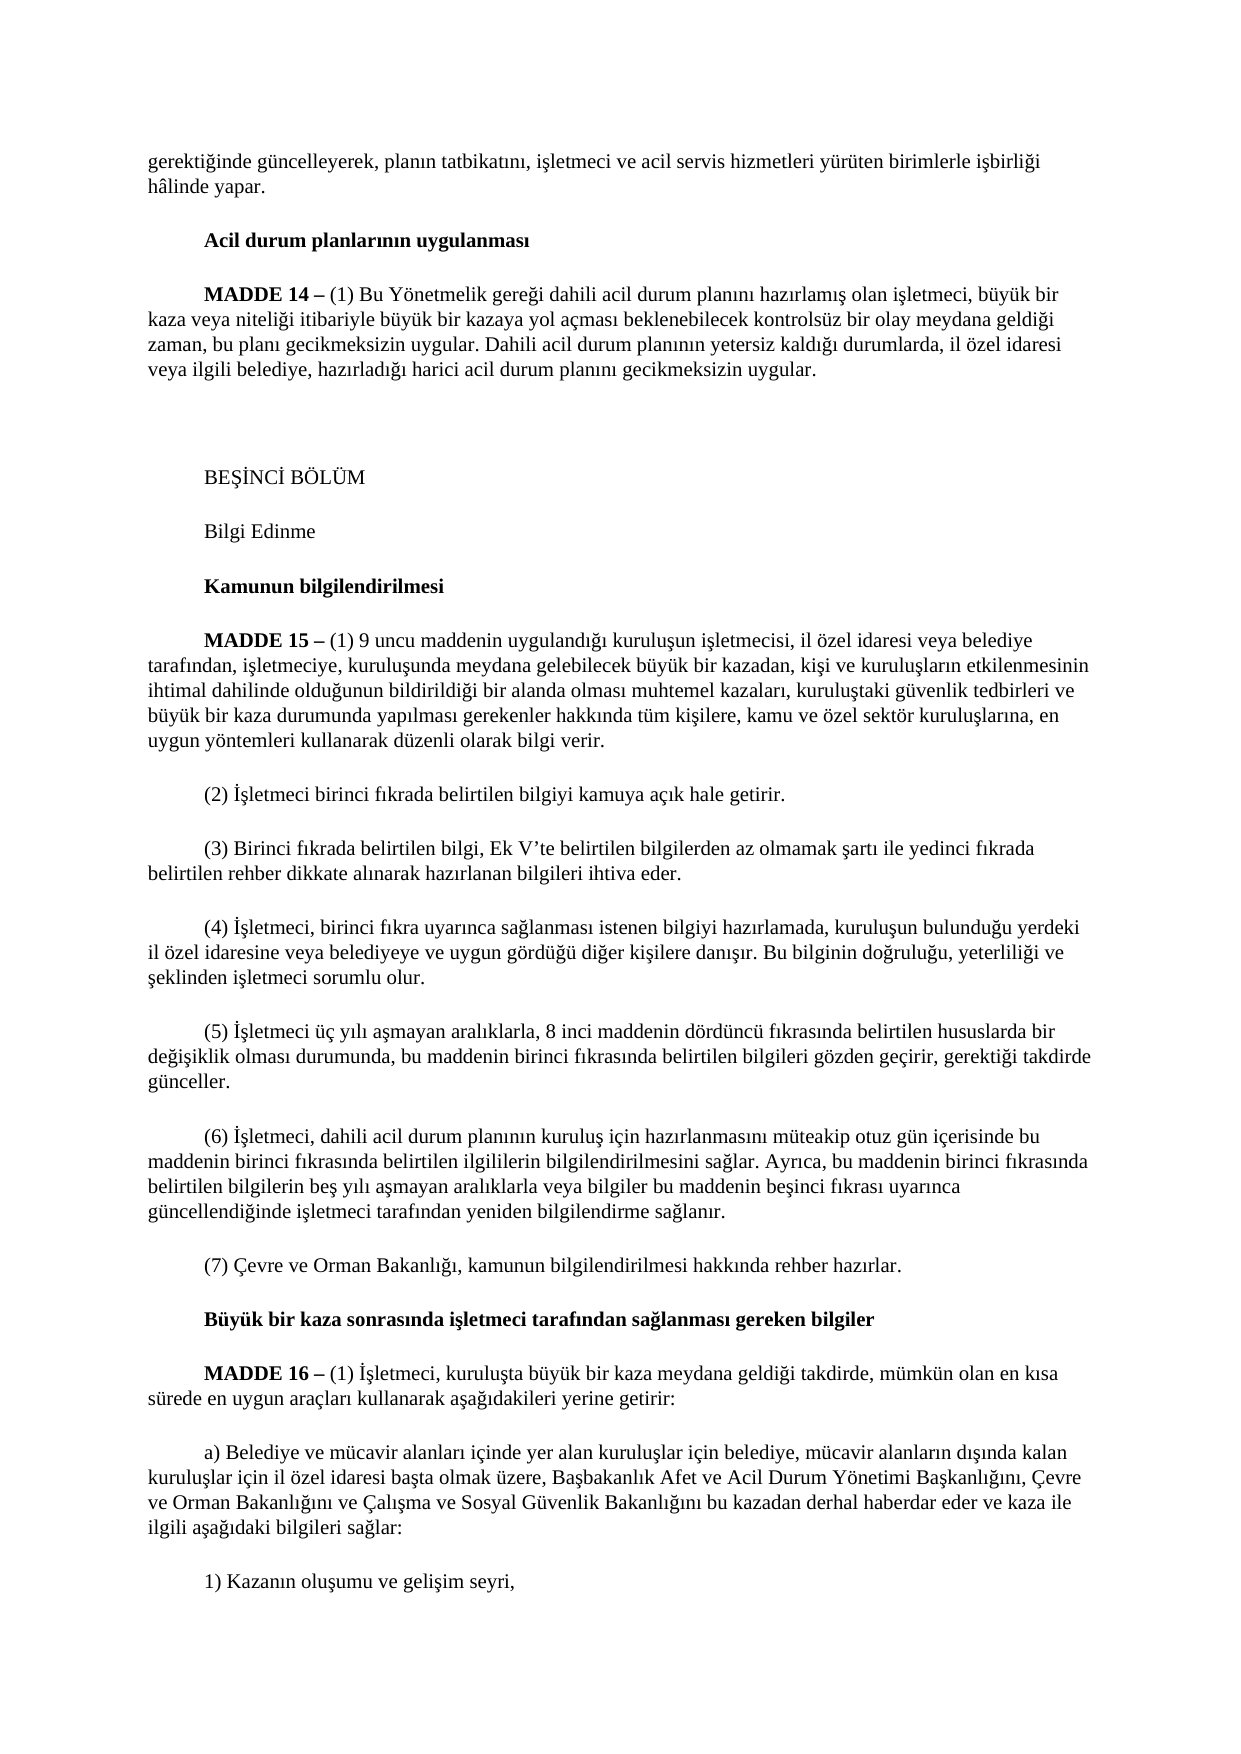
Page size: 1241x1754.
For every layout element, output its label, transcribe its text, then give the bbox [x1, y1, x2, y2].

text BEŞİNCİ BÖLÜM [148, 464, 1093, 489]
text Büyük bir kaza sonrasında işletmeci tarafından sağlanması gereken bilgiler [148, 1306, 1093, 1331]
text (5) İşletmeci üç yılı aşmayan aralıklarla, 8 inci maddenin dördüncü fıkrasında belirtilen hususlarda bir değişiklik olması durumunda, bu maddenin birinci fıkrasında belirtilen bilgileri gözden geçirir, gerektiği takdirde günceller. [148, 1018, 1093, 1093]
text MADDE 14 – (1) Bu Yönetmelik gereği dahili acil durum planını hazırlamış olan işletmeci, büyük bir kaza veya niteliği itibariyle büyük bir kazaya yol açması beklenebilecek kontrolsüz bir olay meydana geldiği zaman, bu planı gecikmeksizin uygular. Dahili acil durum planının yetersiz kaldığı durumlarda, il özel idaresi veya ilgili belediye, hazırladığı harici acil durum planını gecikmeksizin uygular. [148, 281, 1093, 381]
text a) Belediye ve mücavir alanları içinde yer alan kuruluşlar için belediye, mücavir alanların dışında kalan kuruluşlar için il özel idaresi başta olmak üzere, Başbakanlık Afet ve Acil Durum Yönetimi Başkanlığını, Çevre ve Orman Bakanlığını ve Çalışma ve Sosyal Güvenlik Bakanlığını bu kazadan derhal haberdar eder ve kaza ile ilgili aşağıdaki bilgileri sağlar: [148, 1439, 1093, 1539]
text Acil durum planlarının uygulanması [148, 227, 1093, 252]
text (3) Birinci fıkrada belirtilen bilgi, Ek V’te belirtilen bilgilerden az olmamak şartı ile yedinci fıkrada belirtilen rehber dikkate alınarak hazırlanan bilgileri ihtiva eder. [148, 835, 1093, 885]
text Bilgi Edinme [148, 518, 1093, 543]
text (2) İşletmeci birinci fıkrada belirtilen bilgiyi kamuya açık hale getirir. [148, 781, 1093, 806]
text (7) Çevre ve Orman Bakanlığı, kamunun bilgilendirilmesi hakkında rehber hazırlar. [148, 1252, 1093, 1277]
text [148, 148, 1093, 198]
text MADDE 15 – (1) 9 uncu maddenin uygulandığı kuruluşun işletmecisi, il özel idaresi veya belediye tarafından, işletmeciye, kuruluşunda meydana gelebilecek büyük bir kazadan, kişi ve kuruluşların etkilenmesinin ihtimal dahilinde olduğunun bildirildiği bir alanda olması muhtemel kazaları, kuruluştaki güvenlik tedbirleri ve büyük bir kaza durumunda yapılması gerekenler hakkında tüm kişilere, kamu ve özel sektör kuruluşlarına, en uygun yöntemleri kullanarak düzenli olarak bilgi verir. [148, 627, 1093, 752]
text MADDE 16 – (1) İşletmeci, kuruluşta büyük bir kaza meydana geldiği takdirde, mümkün olan en kısa sürede en uygun araçları kullanarak aşağıdakileri yerine getirir: [148, 1360, 1093, 1410]
text 1) Kazanın oluşumu ve gelişim seyri, [148, 1568, 1093, 1593]
text (4) İşletmeci, birinci fıkra uyarınca sağlanması istenen bilgiyi hazırlamada, kuruluşun bulunduğu yerdeki il özel idaresine veya belediyeye ve uygun gördüğü diğer kişilere danışır. Bu bilginin doğruluğu, yeterliliği ve şeklinden işletmeci sorumlu olur. [148, 914, 1093, 989]
text Kamunun bilgilendirilmesi [148, 573, 1093, 598]
text (6) İşletmeci, dahili acil durum planının kuruluş için hazırlanmasını müteakip otuz gün içerisinde bu maddenin birinci fıkrasında belirtilen ilgililerin bilgilendirilmesini sağlar. Ayrıca, bu maddenin birinci fıkrasında belirtilen bilgilerin beş yılı aşmayan aralıklarla veya bilgiler bu maddenin beşinci fıkrası uyarınca güncellendiğinde işletmeci tarafından yeniden bilgilendirme sağlanır. [148, 1123, 1093, 1223]
